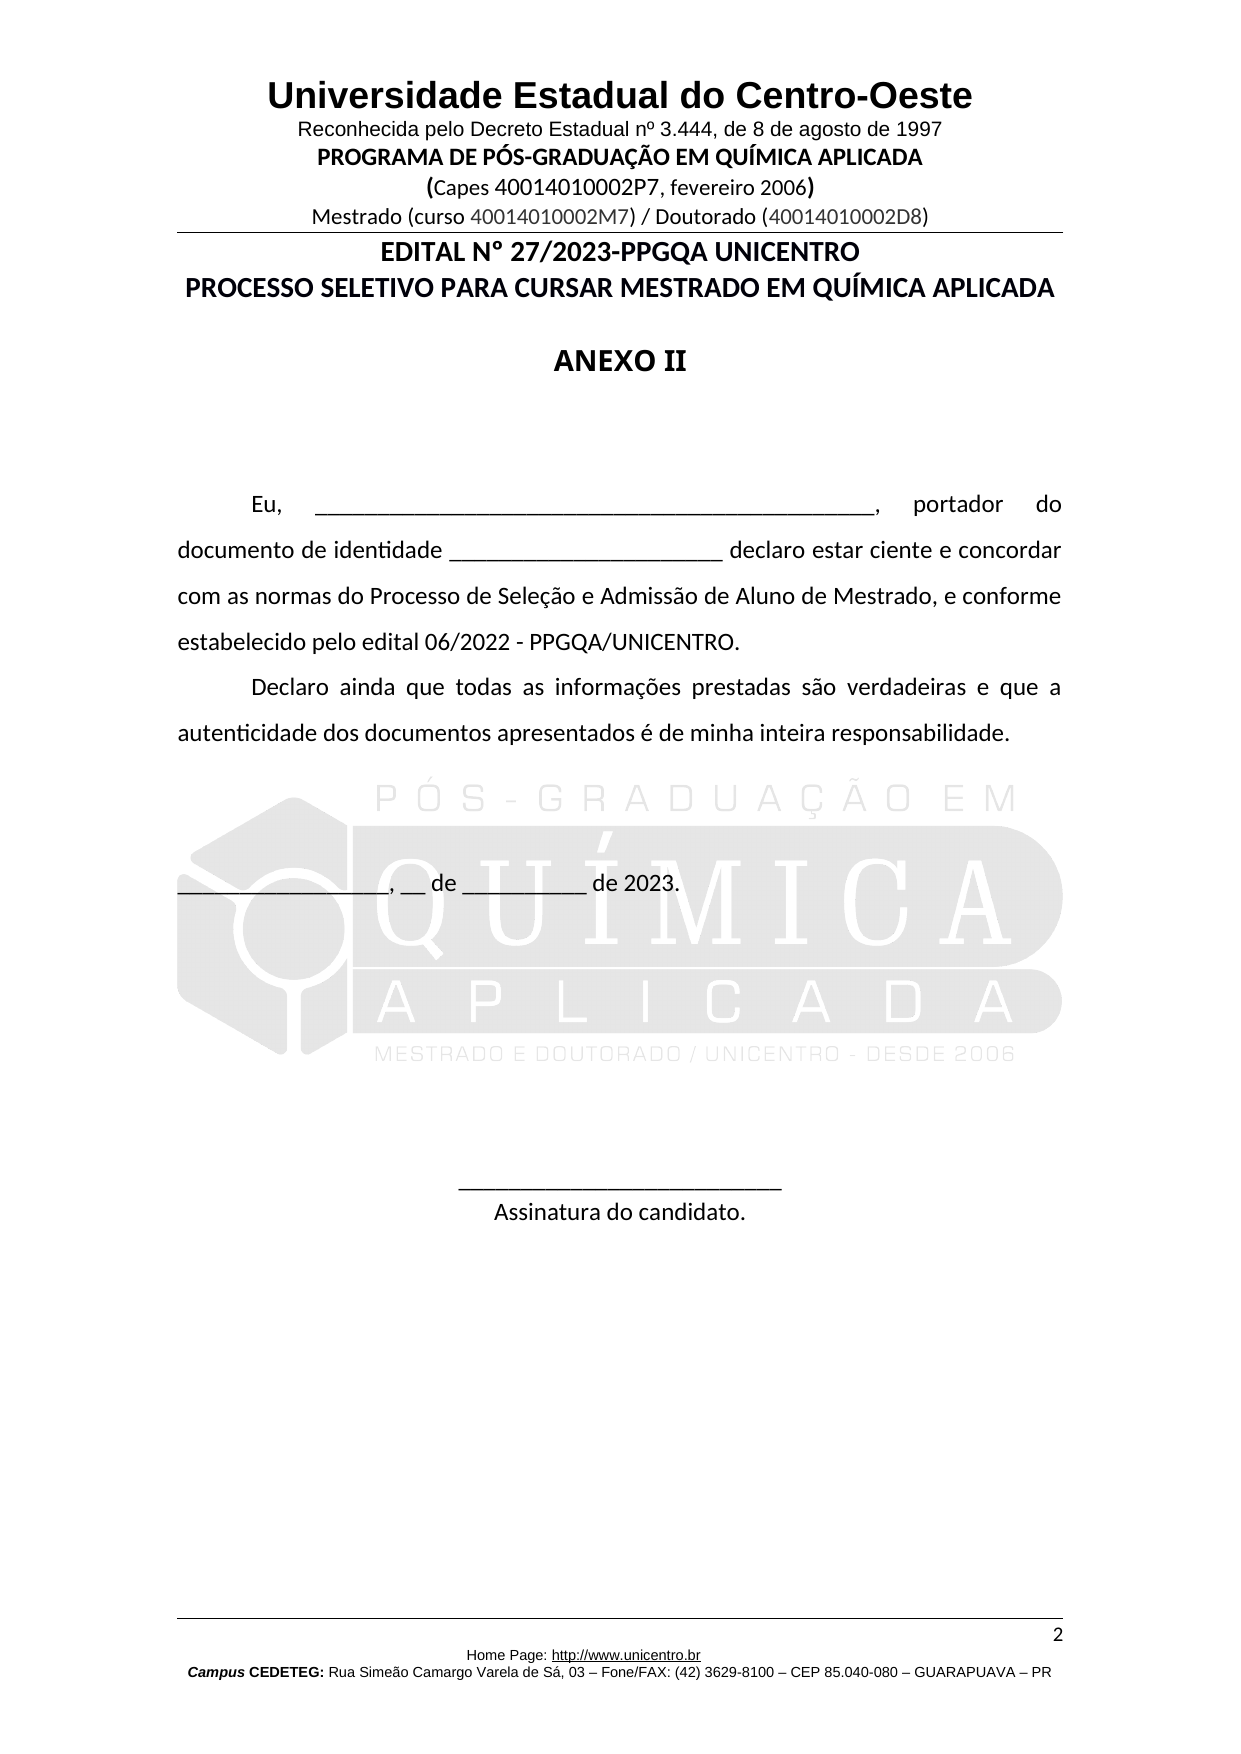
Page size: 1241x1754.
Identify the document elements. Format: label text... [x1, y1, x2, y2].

text Declaro ainda que todas as informações prestadas são verdadeiras e que a autenticidade dos documentos apresentados é de minha inteira responsabilidade. [177, 671, 1063, 748]
text EDITAL Nº 27/2023-PPGQA UNICENTRO [177, 233, 1063, 269]
text __________________________ [177, 1163, 1063, 1194]
text ANEXO II [177, 340, 1063, 379]
picture [177, 776, 1063, 867]
picture [177, 898, 1063, 1063]
text PROCESSO SELETIVO PARA CURSAR MESTRADO EM QUÍMICA APLICADA [177, 269, 1063, 304]
text Eu, _____________________________________________, portador do documento de identidade ______________________ declaro estar ciente e concordar com as normas do Processo de Seleção e Admissão de Aluno de Mestrado, e conforme estabelecido pelo edital 06/2022 - PPGQA/UNICENTRO. [177, 488, 1063, 656]
text Assinatura do candidato. [177, 1196, 1063, 1227]
text _________________, __ de __________ de 2023. [177, 867, 1063, 898]
